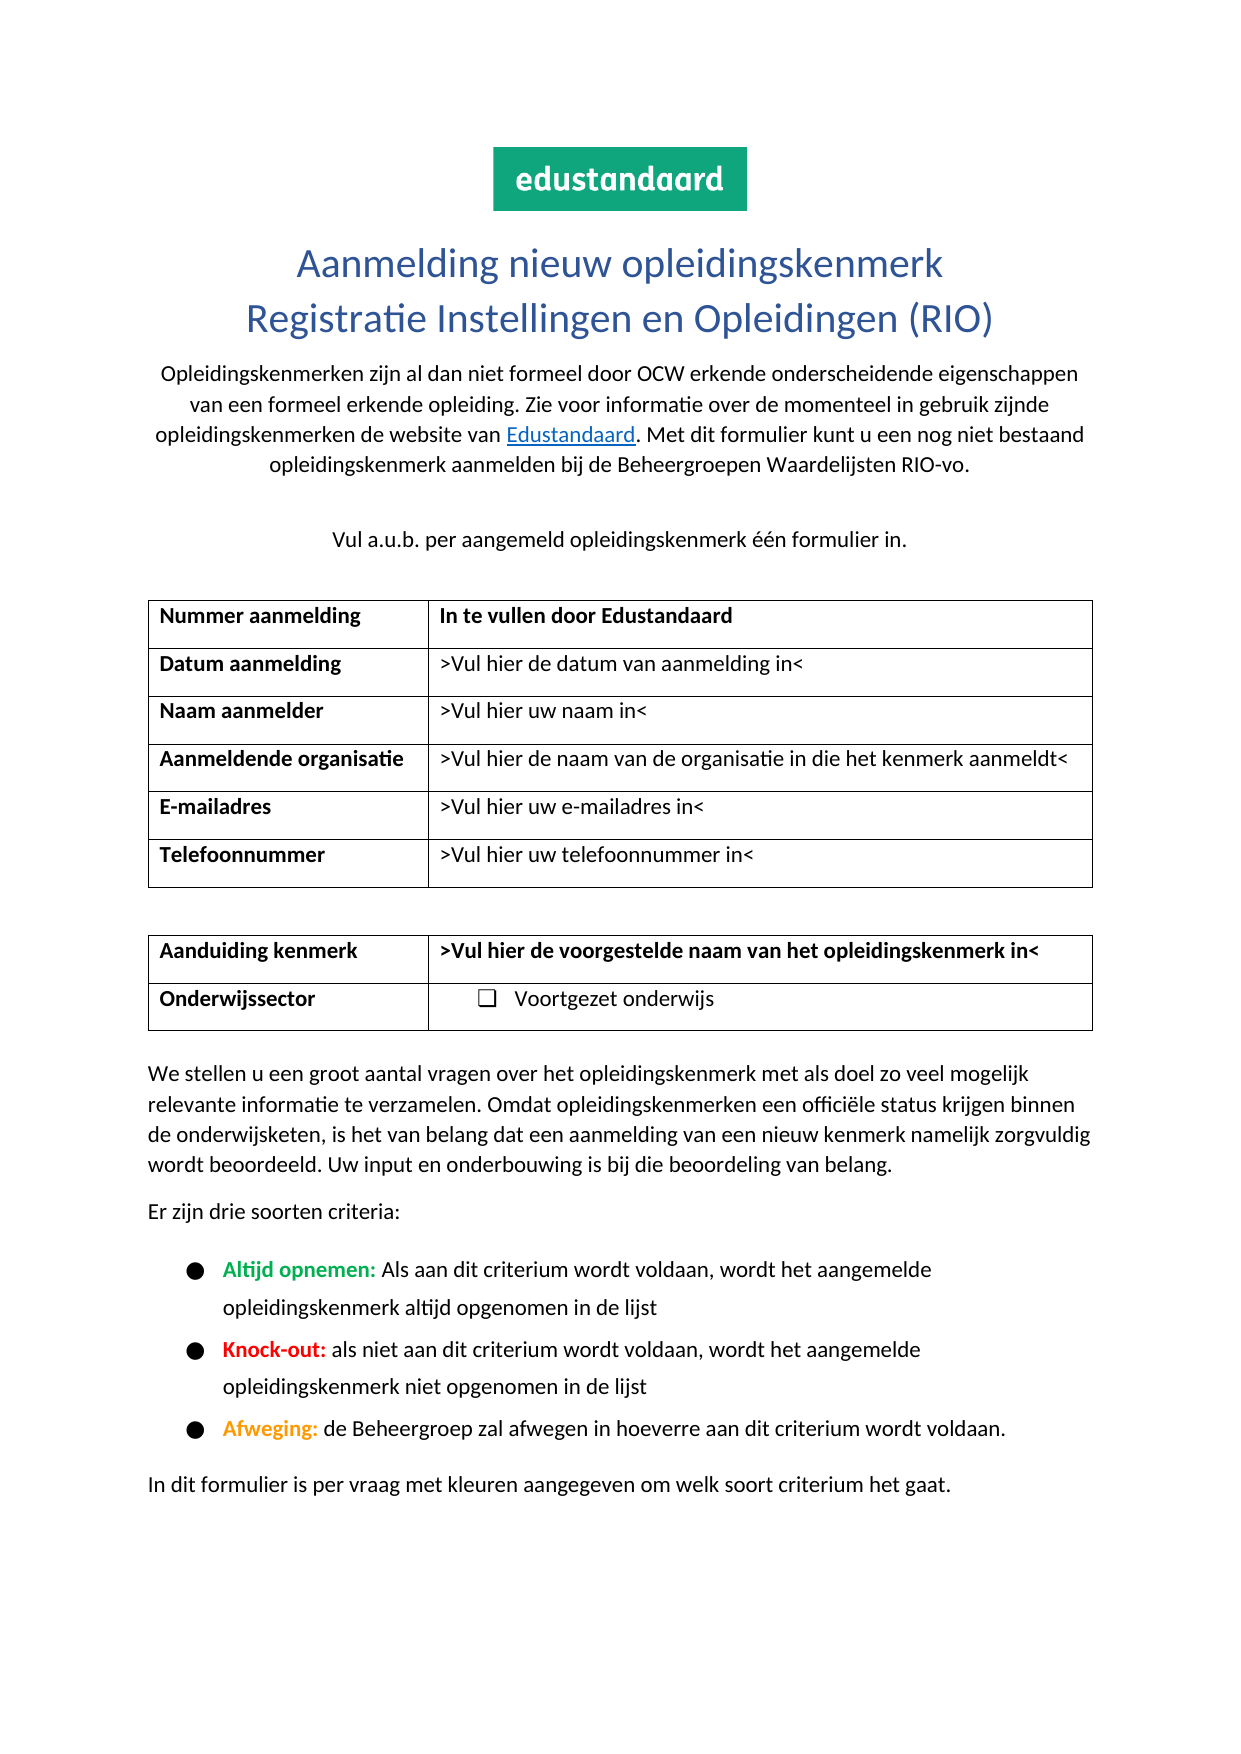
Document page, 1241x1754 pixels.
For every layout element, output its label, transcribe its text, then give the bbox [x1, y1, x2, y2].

table_cell Telefoonnummer [149, 840, 428, 887]
table_cell >Vul hier uw e-mailadres in< [429, 792, 1092, 839]
table_header Aanduiding kenmerk [149, 936, 428, 983]
picture [493, 147, 748, 211]
table_cell >Vul hier uw naam in< [429, 697, 1092, 743]
table_cell >Vul hier de naam van de organisatie in die het kenmerk aanmeldt< [429, 745, 1092, 791]
list Afweging: de Beheergroep zal afwegen in hoeverre aan dit criterium wordt voldaan. [185, 1403, 1093, 1449]
table_cell Aanmeldende organisatie [149, 745, 428, 791]
table_cell Naam aanmelder [149, 697, 428, 743]
list Altijd opnemen: Als aan dit criterium wordt voldaan, wordt het aangemelde opleidingskenmerk altijd opgenomen in de lijst [185, 1244, 1093, 1321]
text Vul a.u.b. per aangemeld opleidingskenmerk één formulier in. [148, 525, 1093, 553]
text Opleidingskenmerken zijn al dan niet formeel door OCW erkende onderscheidende eigenschappen van een formeel erkende opleiding. Zie voor informatie over de momenteel in gebruik zijnde opleidingskenmerken de website van Edustandaard. Met dit formulier kunt u een nog niet bestaand opleidingskenmerk aanmelden bij de Beheergroepen Waardelijsten RIO-vo. [148, 359, 1093, 478]
list Knock-out: als niet aan dit criterium wordt voldaan, wordt het aangemelde opleidingskenmerk niet opgenomen in de lijst [185, 1323, 1093, 1400]
table_cell Voortgezet onderwijs [429, 984, 1092, 1030]
table_cell Onderwijssector [149, 984, 428, 1030]
text We stellen u een groot aantal vragen over het opleidingskenmerk met als doel zo veel mogelijk relevante informatie te verzamelen. Omdat opleidingskenmerken een officiële status krijgen binnen de onderwijsketen, is het van belang dat een aanmelding van een nieuw kenmerk namelijk zorgvuldig wordt beoordeeld. Uw input en onderbouwing is bij die beoordeling van belang. [148, 1059, 1093, 1178]
table_cell Datum aanmelding [149, 649, 428, 696]
table_cell >Vul hier uw telefoonnummer in< [429, 840, 1092, 887]
table_header >Vul hier de voorgestelde naam van het opleidingskenmerk in< [429, 936, 1092, 983]
table_cell E-mailadres [149, 792, 428, 839]
table_cell >Vul hier de datum van aanmelding in< [429, 649, 1092, 696]
table_header Nummer aanmelding [149, 601, 428, 648]
table_header In te vullen door Edustandaard [429, 601, 1092, 648]
text In dit formulier is per vraag met kleuren aangegeven om welk soort criterium het gaat. [148, 1470, 1093, 1498]
text Er zijn drie soorten criteria: [148, 1197, 1093, 1225]
subtitle Aanmelding nieuw opleidingskenmerk Registratie Instellingen en Opleidingen (RIO) [148, 237, 1093, 343]
